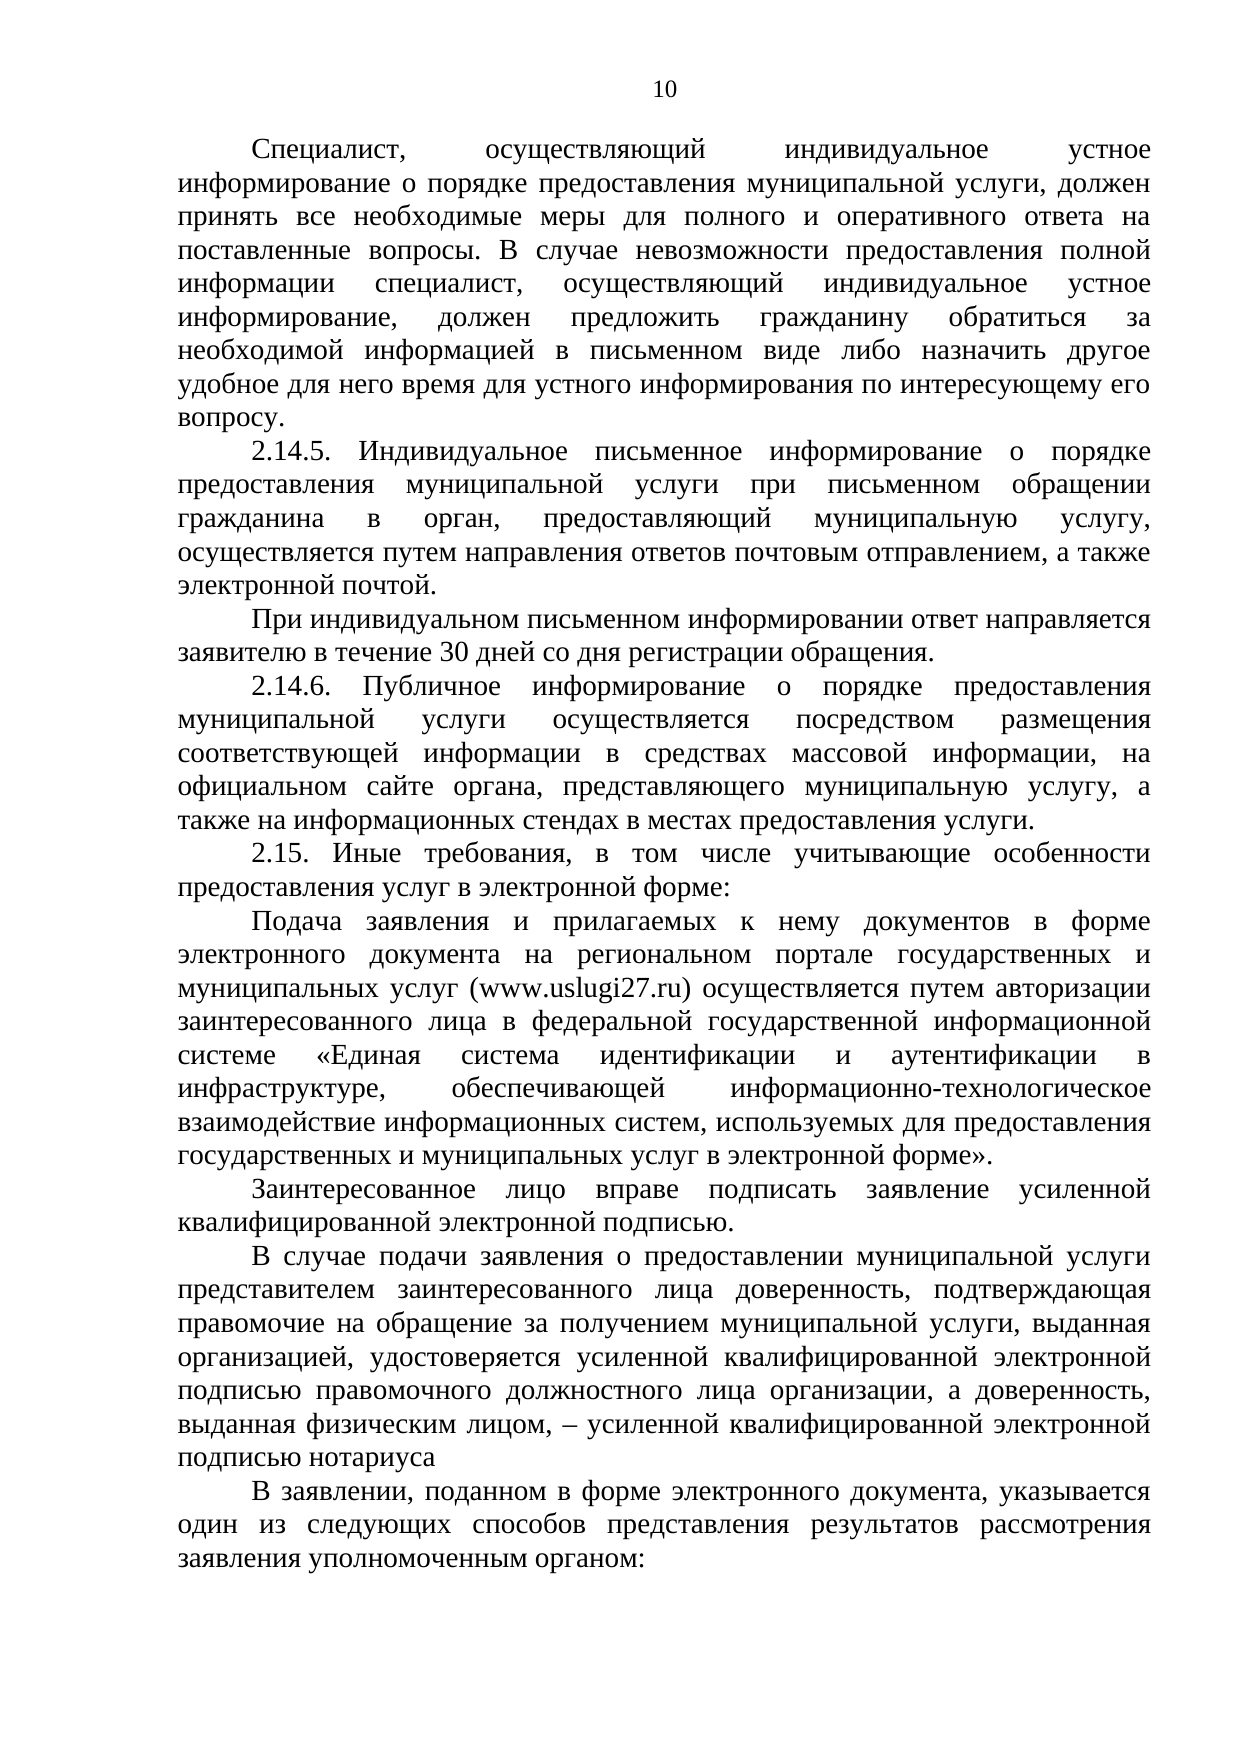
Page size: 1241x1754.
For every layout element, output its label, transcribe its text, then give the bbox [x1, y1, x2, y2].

text 2.14.5. Индивидуальное письменное информирование о порядке предоставления муниципальной услуги при письменном обращении гражданина в орган, предоставляющий муниципальную услугу, осуществляется путем направления ответов почтовым отправлением, а также электронной почтой. [177, 433, 1152, 601]
text При индивидуальном письменном информировании ответ направляется заявителю в течение 30 дней со дня регистрации обращения. [177, 601, 1152, 668]
text Специалист, осуществляющий индивидуальное устное информирование о порядке предоставления муниципальной услуги, должен принять все необходимые меры для полного и оперативного ответа на поставленные вопросы. В случае невозможности предоставления полной информации специалист, осуществляющий индивидуальное устное информирование, должен предложить гражданину обратиться за необходимой информацией в письменном виде либо назначить другое удобное для него время для устного информирования по интересующему его вопросу. [177, 131, 1152, 433]
text В случае подачи заявления о предоставлении муниципальной услуги представителем заинтересованного лица доверенность, подтверждающая правомочие на обращение за получением муниципальной услуги, выданная организацией, удостоверяется усиленной квалифицированной электронной подписью правомочного должностного лица организации, а доверенность, выданная физическим лицом, – усиленной квалифицированной электронной подписью нотариуса [177, 1238, 1152, 1473]
text Подача заявления и прилагаемых к нему документов в форме электронного документа на региональном портале государственных и муниципальных услуг (www.uslugi27.ru) осуществляется путем авторизации заинтересованного лица в федеральной государственной информационной системе «Единая система идентификации и аутентификации в инфраструктуре, обеспечивающей информационно-технологическое взаимодействие информационных систем, используемых для предоставления государственных и муниципальных услуг в электронной форме». [177, 903, 1152, 1171]
text Заинтересованное лицо вправе подписать заявление усиленной квалифицированной электронной подписью. [177, 1171, 1152, 1238]
text 2.14.6. Публичное информирование о порядке предоставления муниципальной услуги осуществляется посредством размещения соответствующей информации в средствах массовой информации, на официальном сайте органа, представляющего муниципальную услугу, а также на информационных стендах в местах предоставления услуги. [177, 668, 1152, 836]
text В заявлении, поданном в форме электронного документа, указывается один из следующих способов представления результатов рассмотрения заявления уполномоченным органом: [177, 1473, 1152, 1573]
text 2.15. Иные требования, в том числе учитывающие особенности предоставления услуг в электронной форме: [177, 836, 1152, 903]
